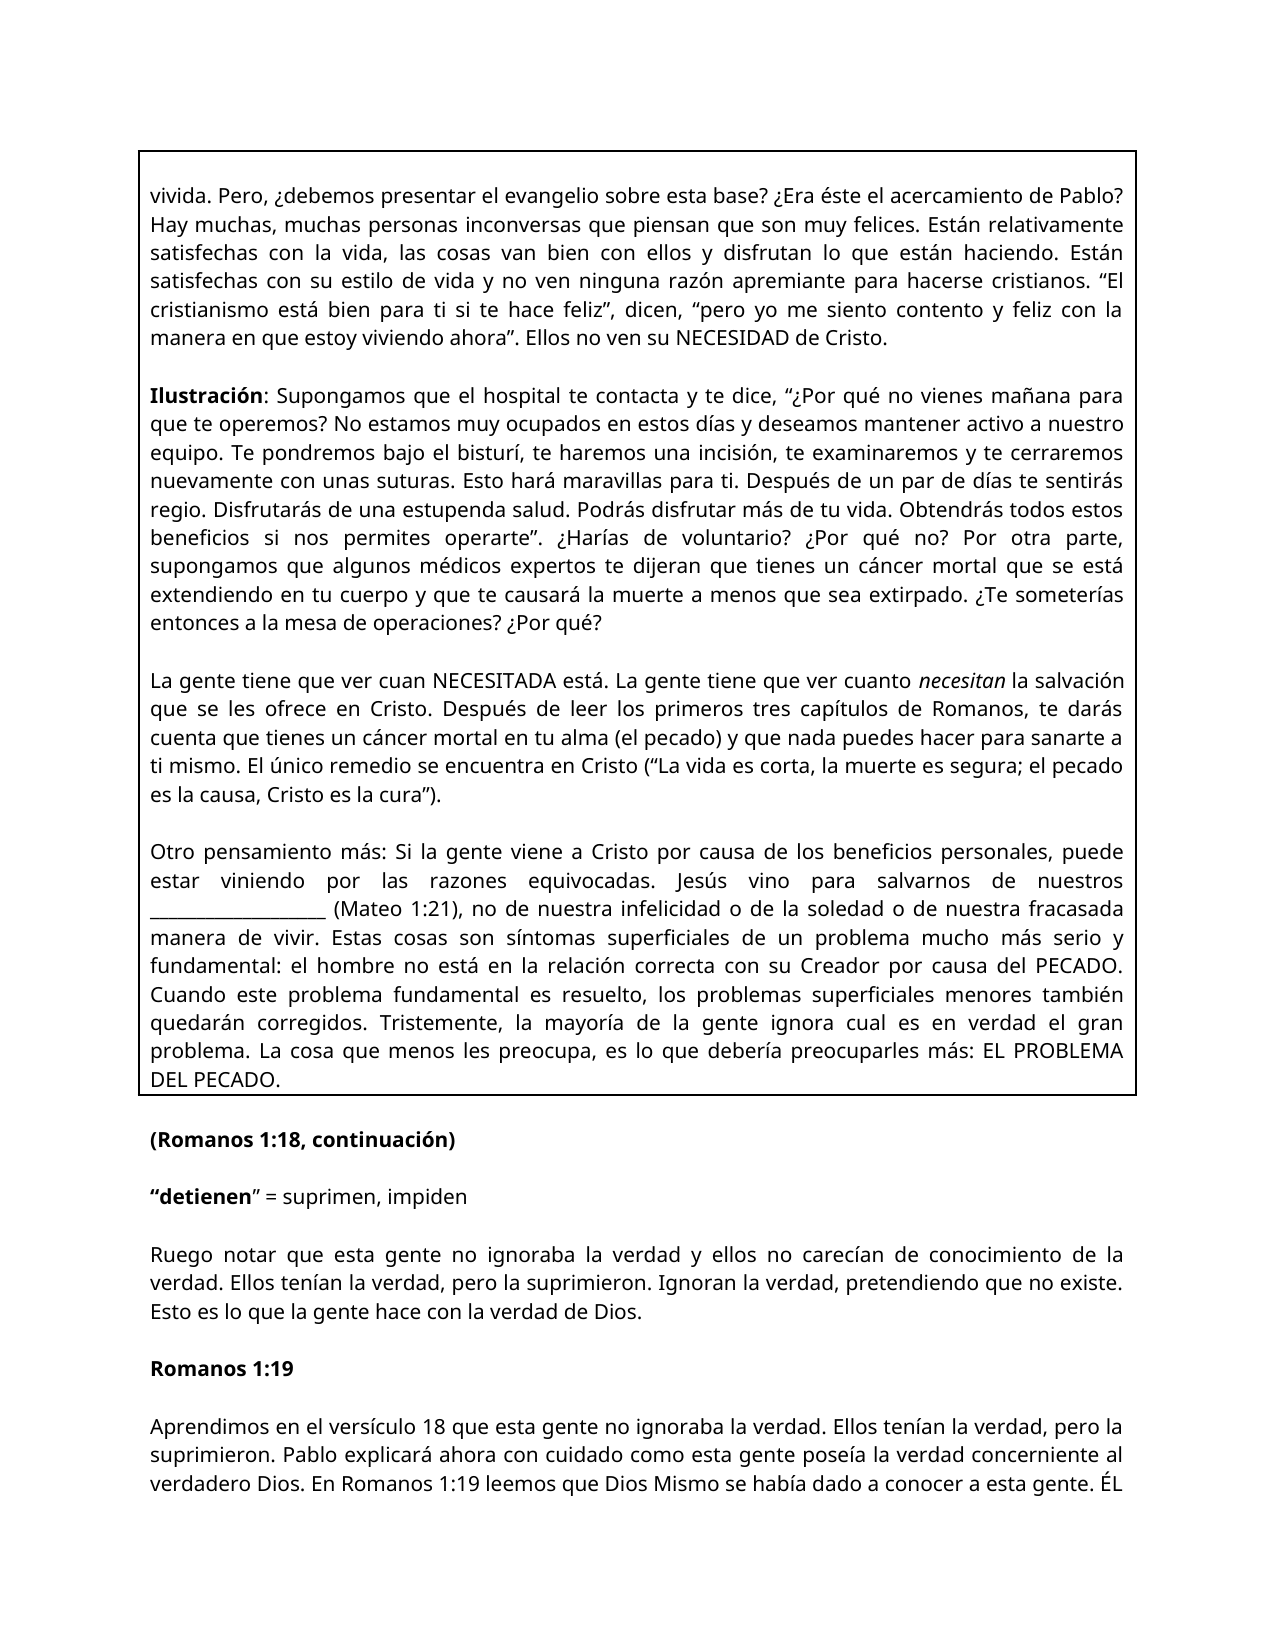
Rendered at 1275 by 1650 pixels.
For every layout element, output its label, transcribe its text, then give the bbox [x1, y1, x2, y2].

text (Romanos 1:18, continuación) [150, 1125, 1125, 1153]
text “detienen” = suprimen, impiden [150, 1182, 1125, 1211]
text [150, 1412, 1125, 1497]
text Romanos 1:19 [150, 1354, 1125, 1383]
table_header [140, 152, 1135, 1093]
text Ruego notar que esta gente no ignoraba la verdad y ellos no carecían de conocimiento de la verdad. Ellos tenían la verdad, pero la suprimieron. Ignoran la verdad, pretendiendo que no existe. Esto es lo que la gente hace con la verdad de Dios. [150, 1240, 1125, 1325]
